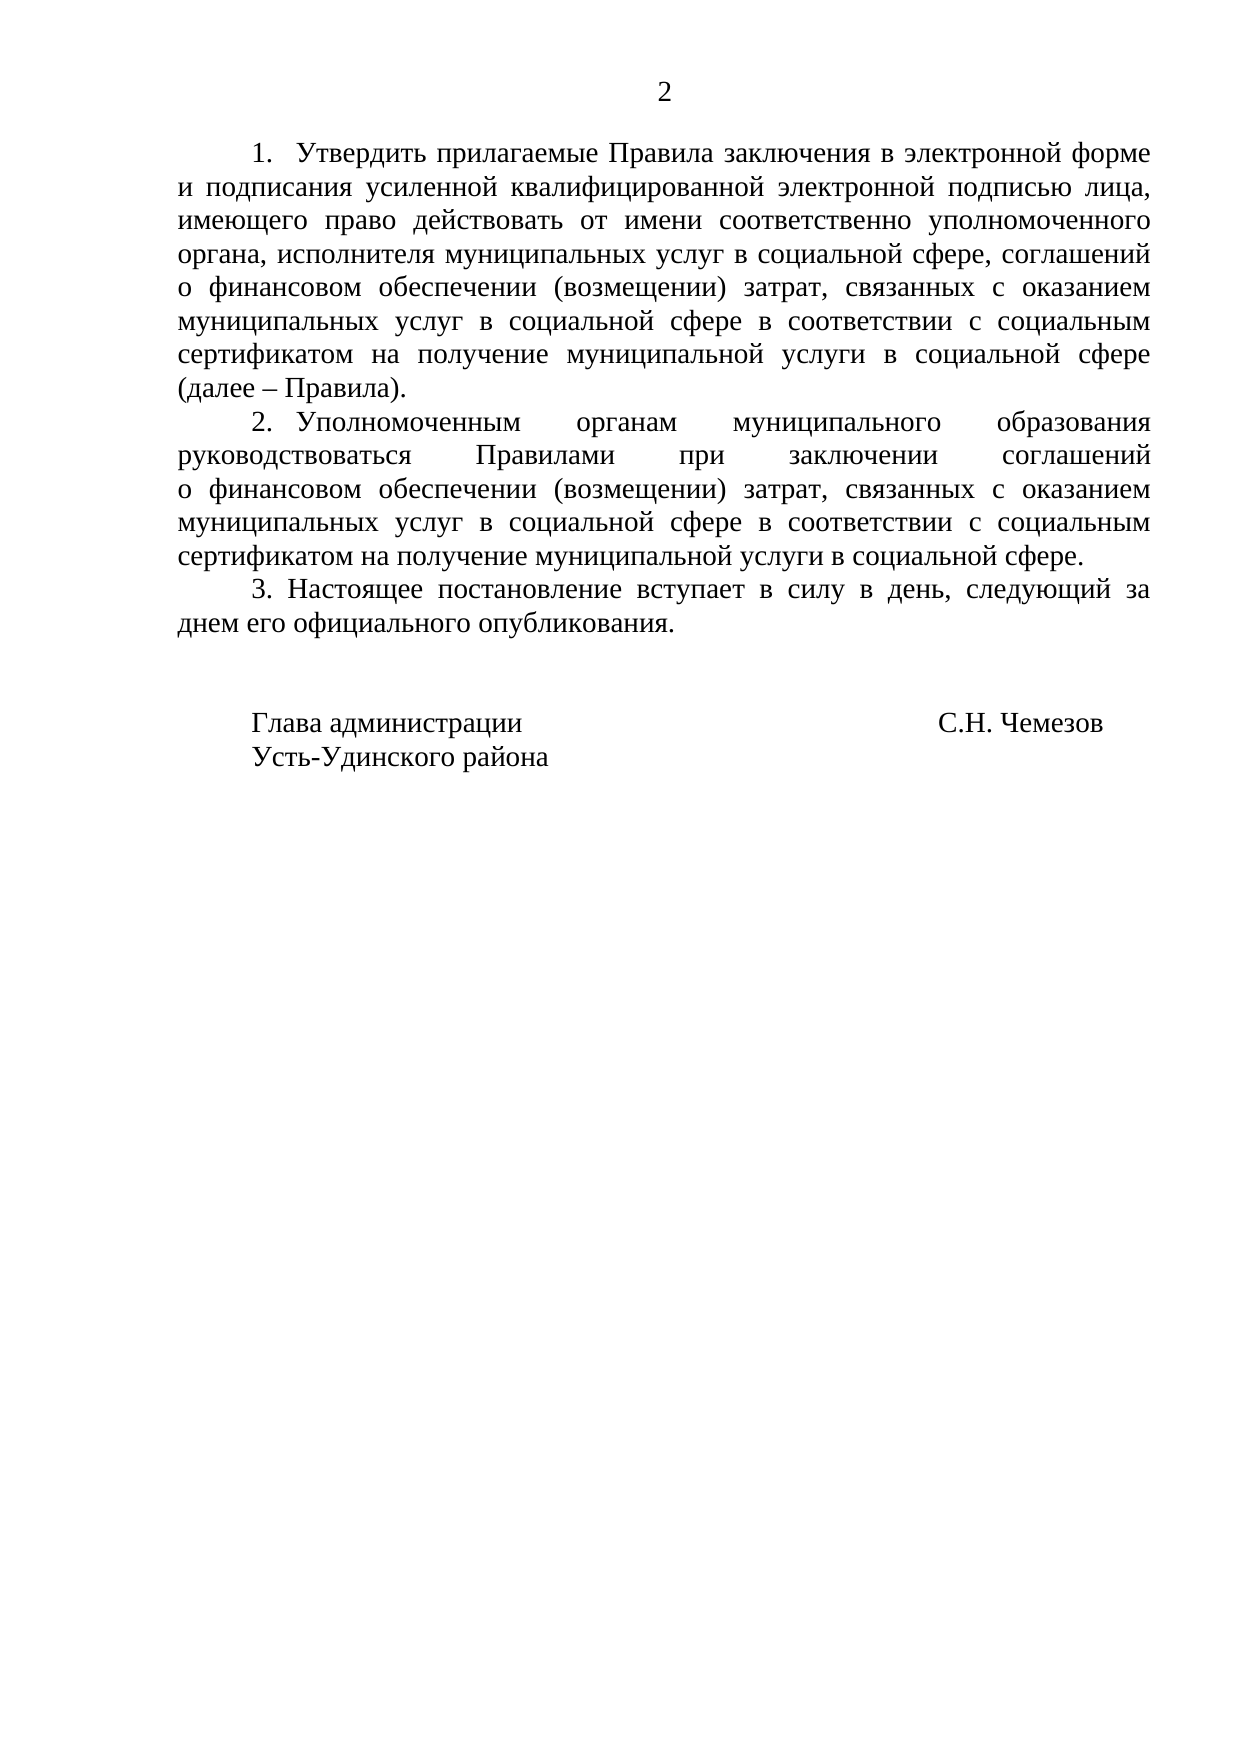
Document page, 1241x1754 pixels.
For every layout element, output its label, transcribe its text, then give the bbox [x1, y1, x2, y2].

list Уполномоченным органам муниципального образования руководствоваться Правилами при заключении соглашений о финансовом обеспечении (возмещении) затрат, связанных с оказанием муниципальных услуг в социальной сфере в соответствии с социальным сертификатом на получение муниципальной услуги в социальной сфере. [177, 404, 1152, 571]
list Утвердить прилагаемые Правила заключения в электронной форме и подписания усиленной квалифицированной электронной подписью лица, имеющего право действовать от имени соответственно уполномоченного органа, исполнителя муниципальных услуг в социальной сфере, соглашений о финансовом обеспечении (возмещении) затрат, связанных с оказанием муниципальных услуг в социальной сфере в соответствии с социальным сертификатом на получение муниципальной услуги в социальной сфере (далее – Правила). [177, 135, 1152, 404]
text Глава администрации С.Н. Чемезов [177, 706, 1152, 739]
text 3. Настоящее постановление вступает в силу в день, следующий за днем его официального опубликования. [177, 571, 1152, 638]
text Усть-Удинского района [177, 739, 1152, 773]
